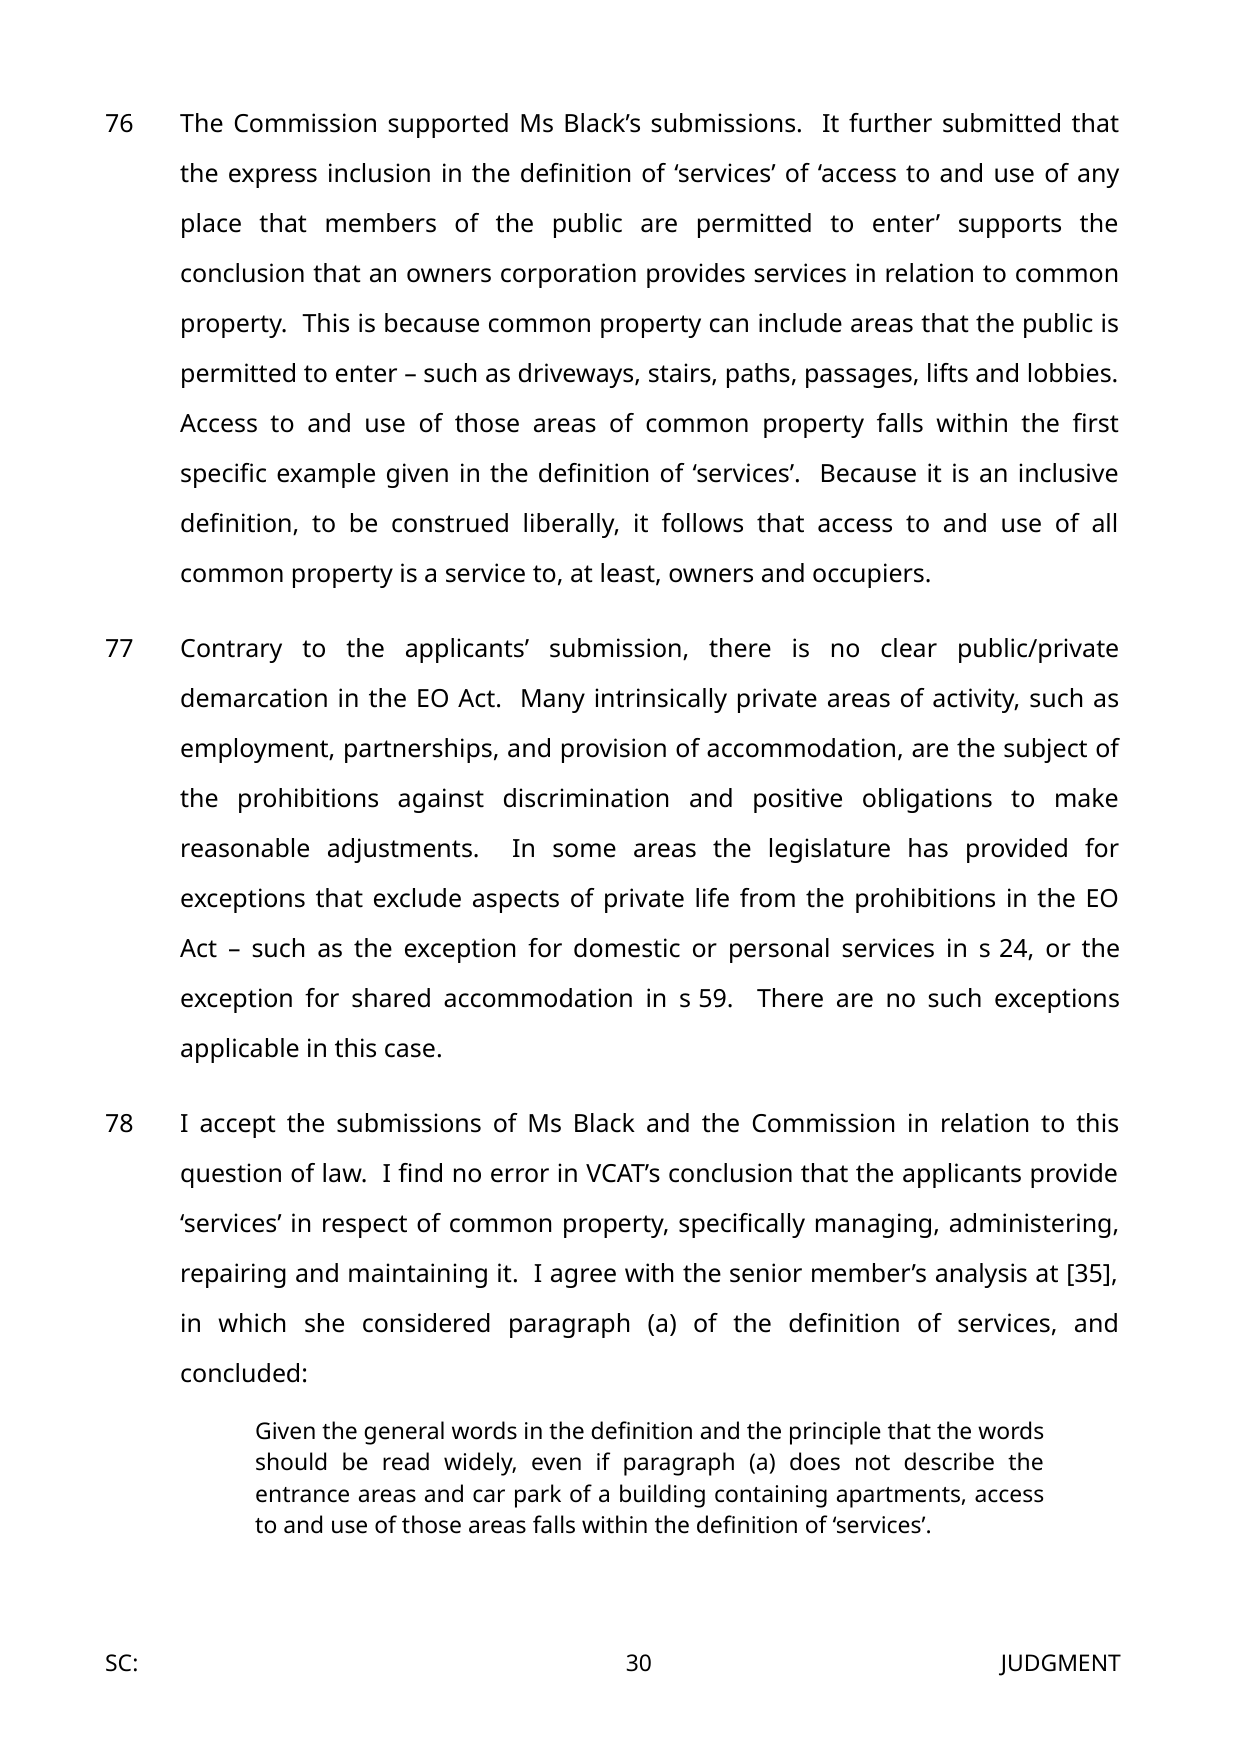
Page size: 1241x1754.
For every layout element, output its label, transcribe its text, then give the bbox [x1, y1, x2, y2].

text Given the general words in the definition and the principle that the words should be read widely, even if paragraph (a) does not describe the entrance areas and car park of a building containing apartments, access to and use of those areas falls within the definition of ‘services’. [255, 1415, 1045, 1540]
subtitle Contrary to the applicants’ submission, there is no clear public/private demarcation in the EO Act. Many intrinsically private areas of activity, such as employment, partnerships, and provision of accommodation, are the subject of the prohibitions against discrimination and positive obligations to make reasonable adjustments. In some areas the legislature has provided for exceptions that exclude aspects of private life from the prohibitions in the EO Act – such as the exception for domestic or personal services in s 24, or the exception for shared accommodation in s 59. There are no such exceptions applicable in this case. [105, 615, 1120, 1065]
subtitle I accept the submissions of Ms Black and the Commission in relation to this question of law. I find no error in VCAT’s conclusion that the applicants provide ‘services’ in respect of common property, specifically managing, administering, repairing and maintaining it. I agree with the senior member’s analysis at [35], in which she considered paragraph (a) of the definition of services, and concluded: [105, 1090, 1120, 1390]
subtitle The Commission supported Ms Black’s submissions. It further submitted that the express inclusion in the definition of ‘services’ of ‘access to and use of any place that members of the public are permitted to enter’ supports the conclusion that an owners corporation provides services in relation to common property. This is because common property can include areas that the public is permitted to enter – such as driveways, stairs, paths, passages, lifts and lobbies. Access to and use of those areas of common property falls within the first specific example given in the definition of ‘services’. Because it is an inclusive definition, to be construed liberally, it follows that access to and use of all common property is a service to, at least, owners and occupiers. [105, 90, 1120, 590]
